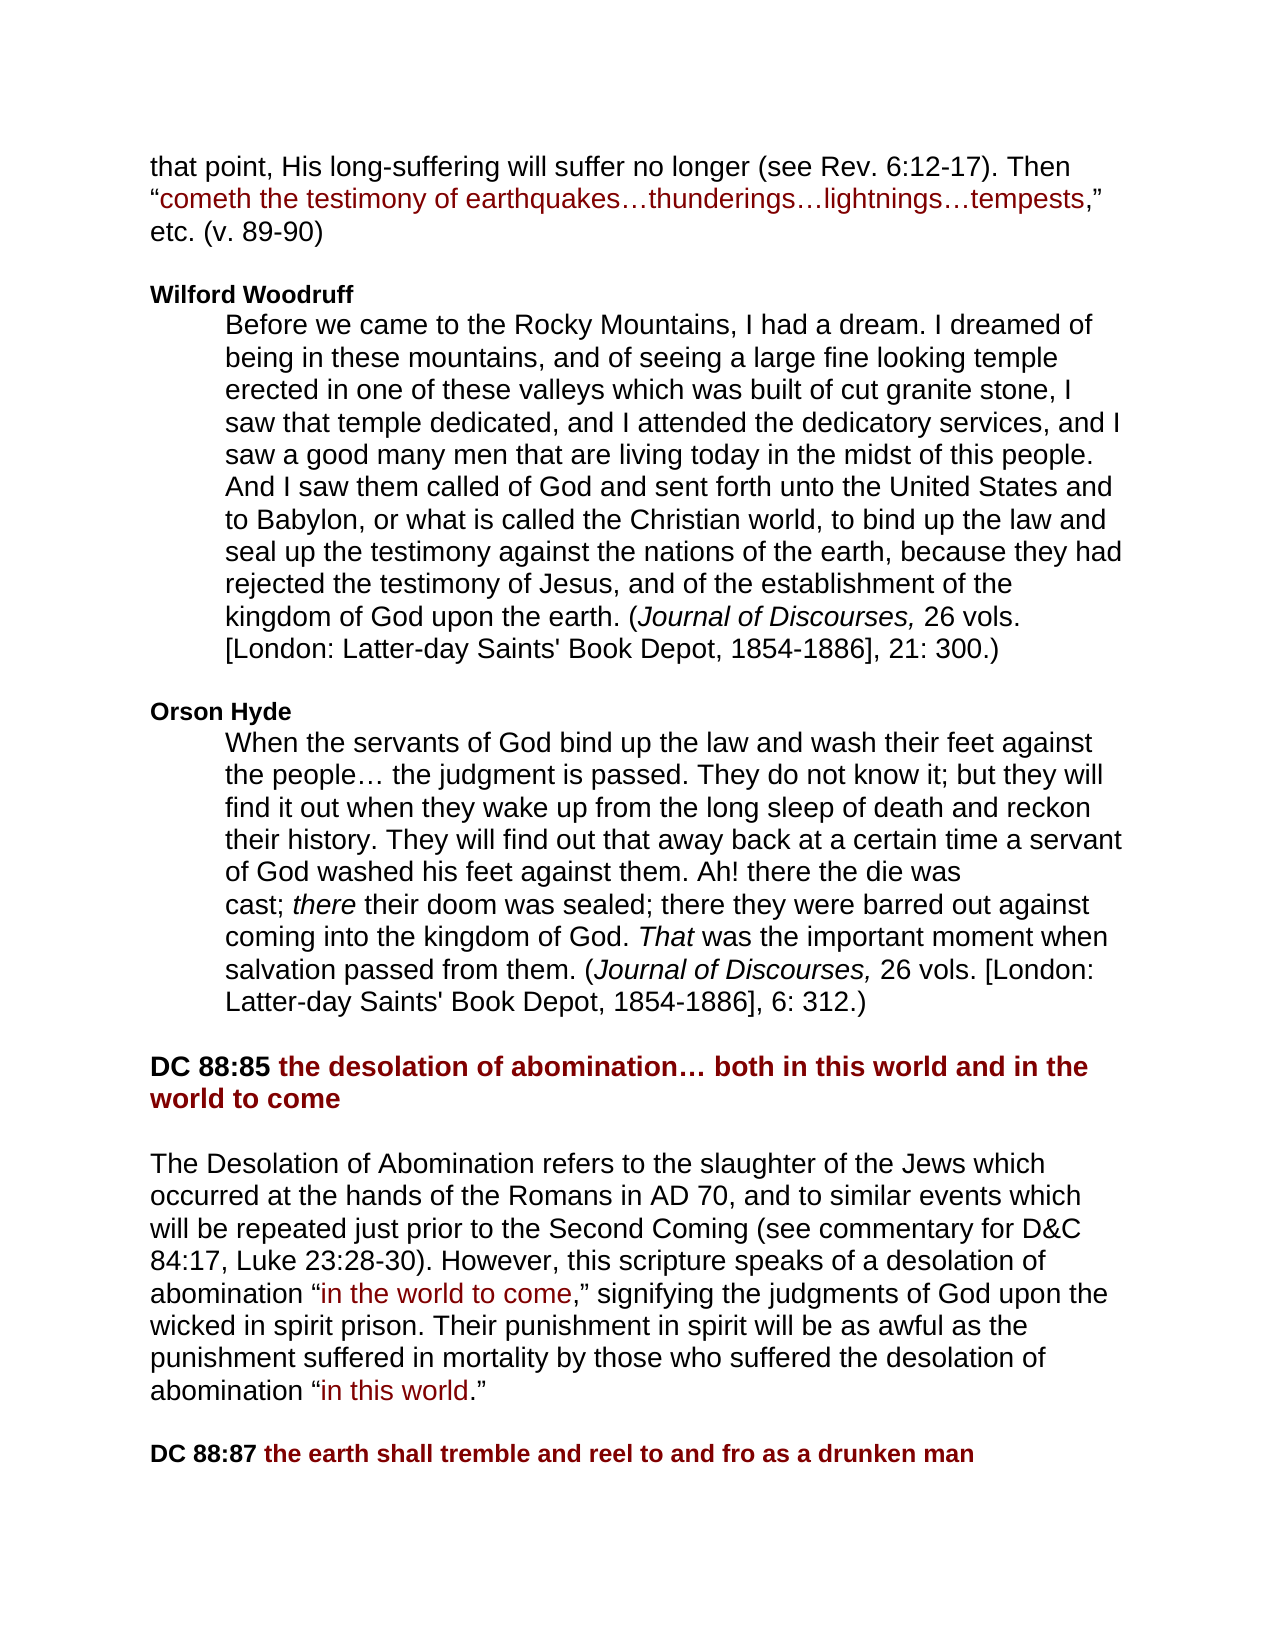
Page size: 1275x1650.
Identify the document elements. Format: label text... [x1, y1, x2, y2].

text The Desolation of Abomination refers to the slaughter of the Jews which occurred at the hands of the Romans in AD 70, and to similar events which will be repeated just prior to the Second Coming (see commentary for D&C 84:17, Luke 23:28-30). However, this scripture speaks of a desolation of abomination “in the world to come,” signifying the judgments of God upon the wicked in spirit prison. Their punishment in spirit will be as awful as the punishment suffered in mortality by those who suffered the desolation of abomination “in this world.” [150, 1147, 1125, 1406]
text DC 88:85 the desolation of abomination… both in this world and in the world to come [150, 1050, 1125, 1114]
text Before we came to the Rocky Mountains, I had a dream. I dreamed of being in these mountains, and of seeing a large fine looking temple erected in one of these valleys which was built of cut granite stone, I saw that temple dedicated, and I attended the dedicatory services, and I saw a good many men that are living today in the midst of this people. And I saw them called of God and sent forth unto the United States and to Babylon, or what is called the Christian world, to bind up the law and seal up the testimony against the nations of the earth, because they had rejected the testimony of Jesus, and of the establishment of the kingdom of God upon the earth. (Journal of Discourses, 26 vols. [London: Latter-day Saints' Book Depot, 1854-1886], 21: 300.) [225, 308, 1125, 665]
text Wilford Woodruff [150, 279, 1125, 308]
text DC 88:87 the earth shall tremble and reel to and fro as a drunken man [150, 1438, 1125, 1467]
text When the servants of God bind up the law and wash their feet against the people… the judgment is passed. They do not know it; but they will find it out when they wake up from the long sleep of death and reckon their history. They will find out that away back at a certain time a servant of God washed his feet against them. Ah! there the die was cast; there their doom was sealed; there they were barred out against coming into the kingdom of God. That was the important moment when salvation passed from them. (Journal of Discourses, 26 vols. [London: Latter-day Saints' Book Depot, 1854-1886], 6: 312.) [225, 726, 1125, 1017]
text Orson Hyde [150, 697, 1125, 726]
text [150, 150, 1125, 247]
